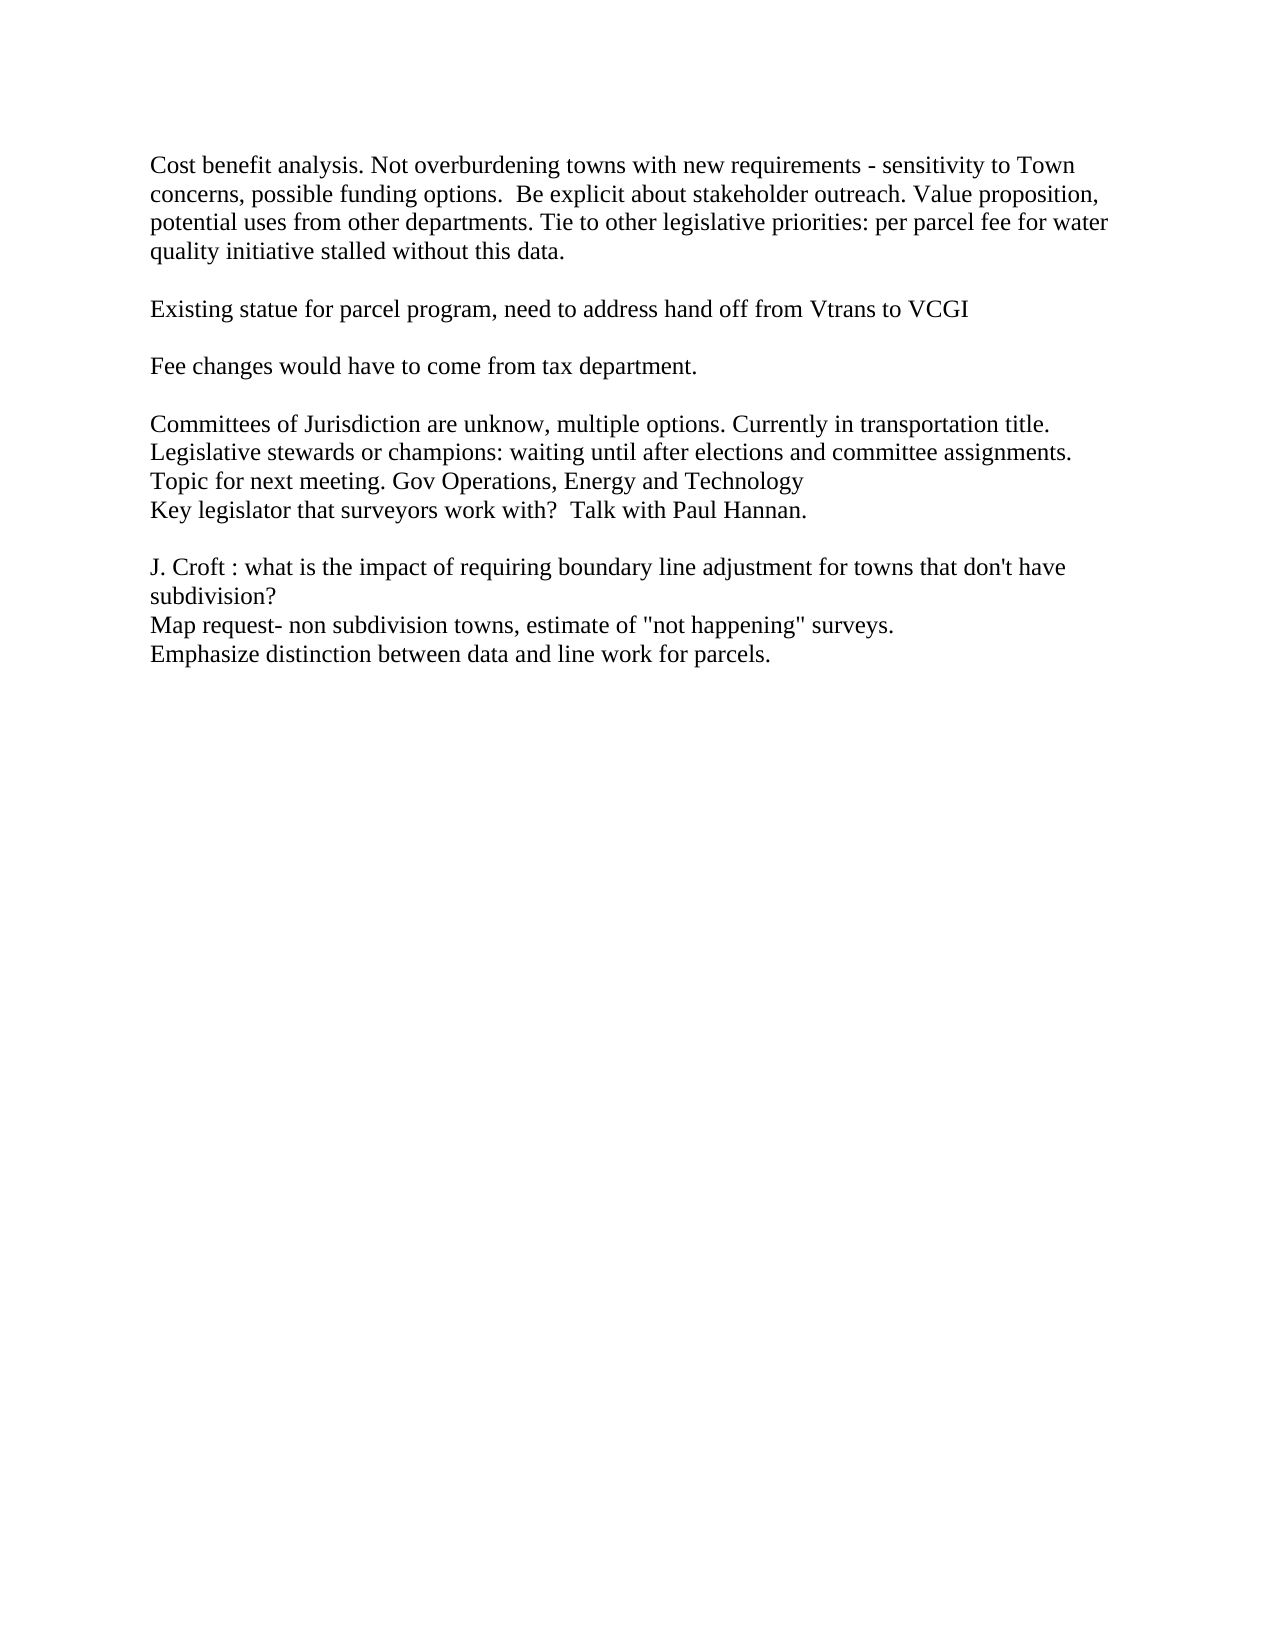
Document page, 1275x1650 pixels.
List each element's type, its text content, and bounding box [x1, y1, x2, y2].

text Legislative stewards or champions: waiting until after elections and committee assignments. Topic for next meeting. Gov Operations, Energy and Technology [150, 437, 1125, 495]
text Committees of Jurisdiction are unknow, multiple options. Currently in transportation title. [150, 409, 1125, 437]
text Emphasize distinction between data and line work for parcels. [150, 639, 1125, 667]
text J. Croft : what is the impact of requiring boundary line adjustment for towns that don't have subdivision? [150, 552, 1125, 610]
text Fee changes would have to come from tax department. [150, 351, 1125, 380]
text Cost benefit analysis. Not overburdening towns with new requirements - sensitivity to Town concerns, possible funding options. Be explicit about stakeholder outreach. Value proposition, potential uses from other departments. Tie to other legislative priorities: per parcel fee for water quality initiative stalled without this data. [150, 150, 1125, 265]
text Existing statue for parcel program, need to address hand off from Vtrans to VCGI [150, 294, 1125, 322]
text Map request- non subdivision towns, estimate of "not happening" surveys. [150, 610, 1125, 639]
text Key legislator that surveyors work with? Talk with Paul Hannan. [150, 495, 1125, 524]
